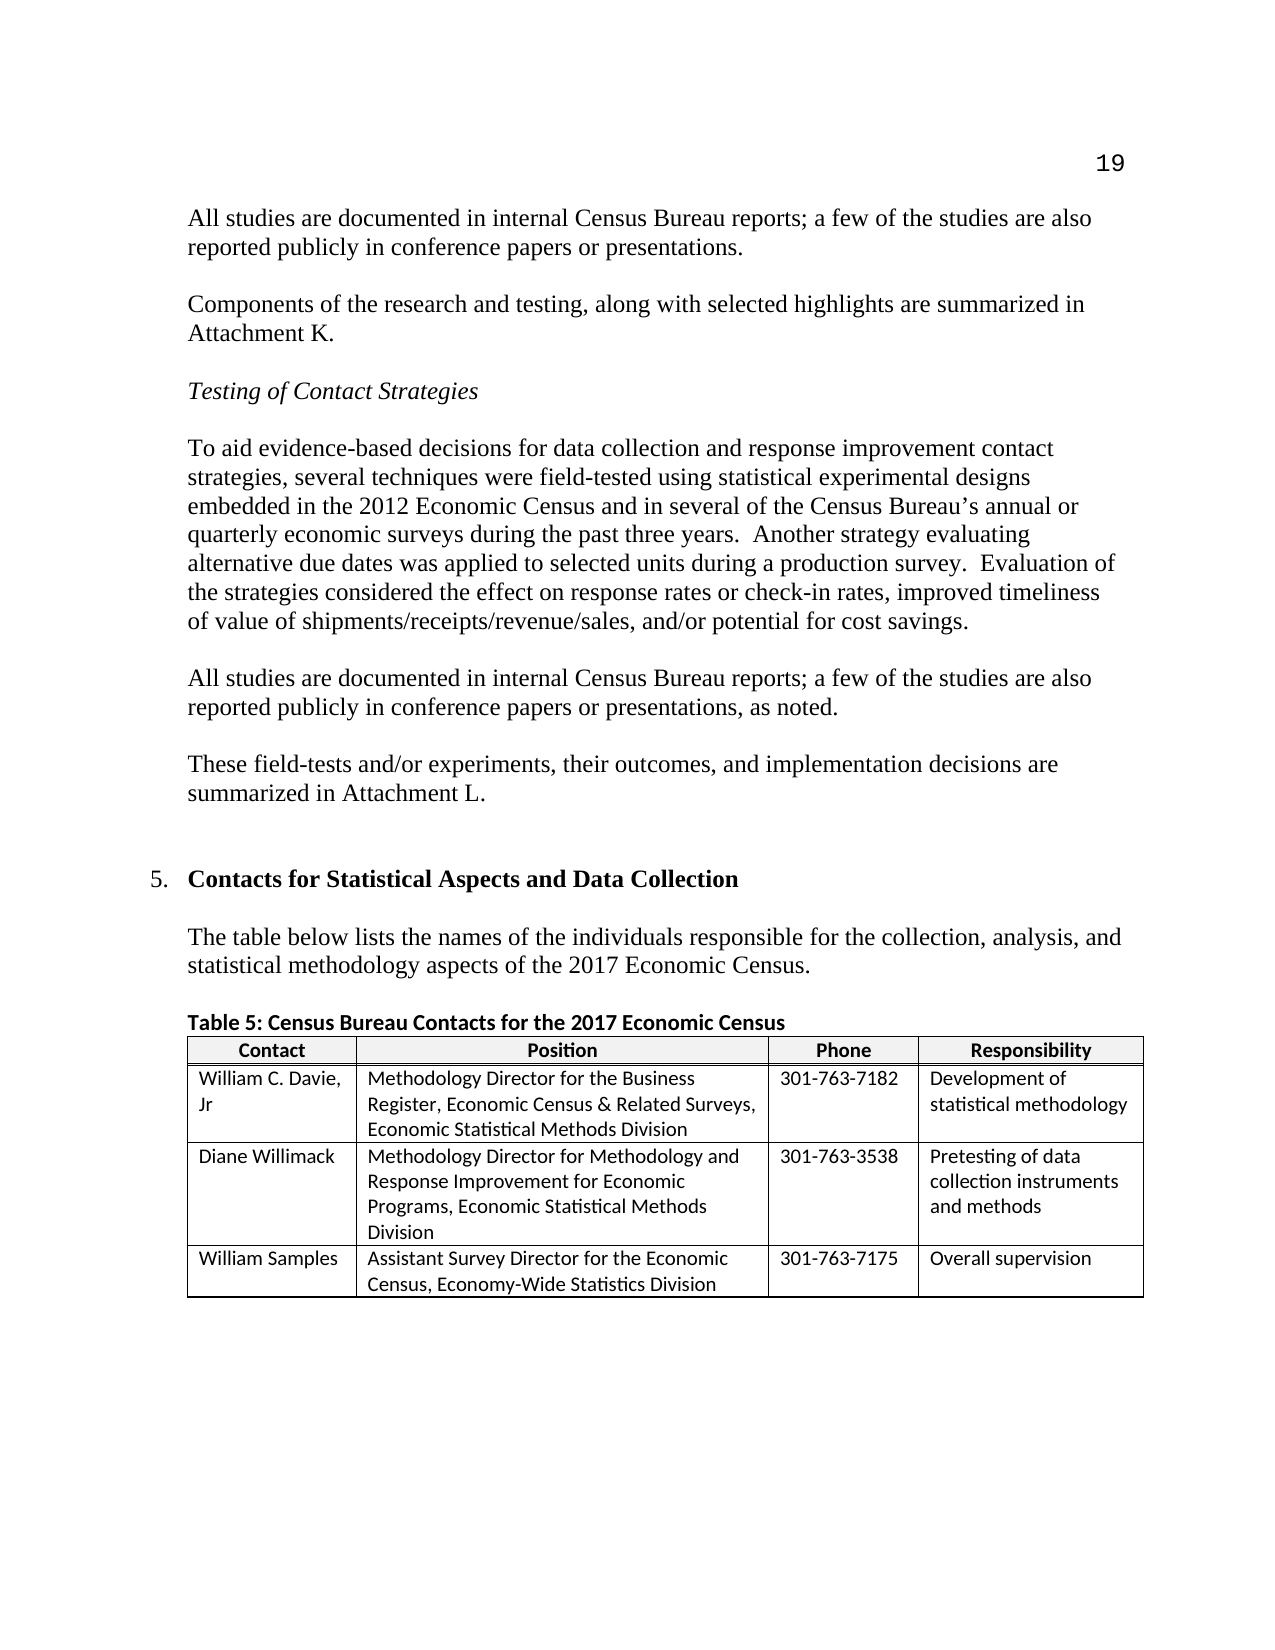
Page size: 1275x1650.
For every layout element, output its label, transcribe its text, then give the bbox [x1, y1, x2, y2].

table_cell Methodology Director for the Business Register, Economic Census & Related Surveys, Economic Statistical Methods Division [357, 1066, 768, 1142]
table_header Contact [188, 1037, 356, 1062]
text Components of the research and testing, along with selected highlights are summarized in Attachment K. [187, 289, 1125, 347]
text Testing of Contact Strategies [187, 376, 1125, 404]
text To aid evidence-based decisions for data collection and response improvement contact strategies, several techniques were field-tested using statistical experimental designs embedded in the 2012 Economic Census and in several of the Census Bureau’s annual or quarterly economic surveys during the past three years. Another strategy evaluating alternative due dates was applied to selected units during a production survey. Evaluation of the strategies considered the effect on response rates or check-in rates, improved timeliness of value of shipments/receipts/revenue/sales, and/or potential for cost savings. [187, 433, 1125, 634]
text The table below lists the names of the individuals responsible for the collection, analysis, and statistical methodology aspects of the 2017 Economic Census. [187, 922, 1125, 979]
table_header Position [357, 1037, 768, 1062]
table_cell 301-763-7182 [769, 1066, 918, 1142]
table_cell 301-763-7175 [769, 1246, 918, 1296]
table_cell William Samples [188, 1246, 356, 1296]
text Table 5: Census Bureau Contacts for the 2017 Economic Census [150, 1008, 1125, 1036]
table_cell Development of statistical methodology [919, 1066, 1143, 1142]
table_cell Pretesting of data collection instruments and methods [919, 1143, 1143, 1244]
table_cell William C. Davie, Jr [188, 1066, 356, 1142]
text All studies are documented in internal Census Bureau reports; a few of the studies are also reported publicly in conference papers or presentations, as noted. [187, 663, 1125, 721]
text All studies are documented in internal Census Bureau reports; a few of the studies are also reported publicly in conference papers or presentations. [187, 203, 1125, 261]
text 5. Contacts for Statistical Aspects and Data Collection [150, 864, 1125, 893]
table_header Responsibility [919, 1037, 1143, 1062]
text These field-tests and/or experiments, their outcomes, and implementation decisions are summarized in Attachment L. [187, 749, 1125, 807]
table_header Phone [769, 1037, 918, 1062]
table_cell 301-763-3538 [769, 1143, 918, 1244]
table_cell Overall supervision [919, 1246, 1143, 1296]
table_cell Methodology Director for Methodology and Response Improvement for Economic Programs, Economic Statistical Methods Division [357, 1143, 768, 1244]
table_cell Diane Willimack [188, 1143, 356, 1244]
table_cell Assistant Survey Director for the Economic Census, Economy-Wide Statistics Division [357, 1246, 768, 1296]
